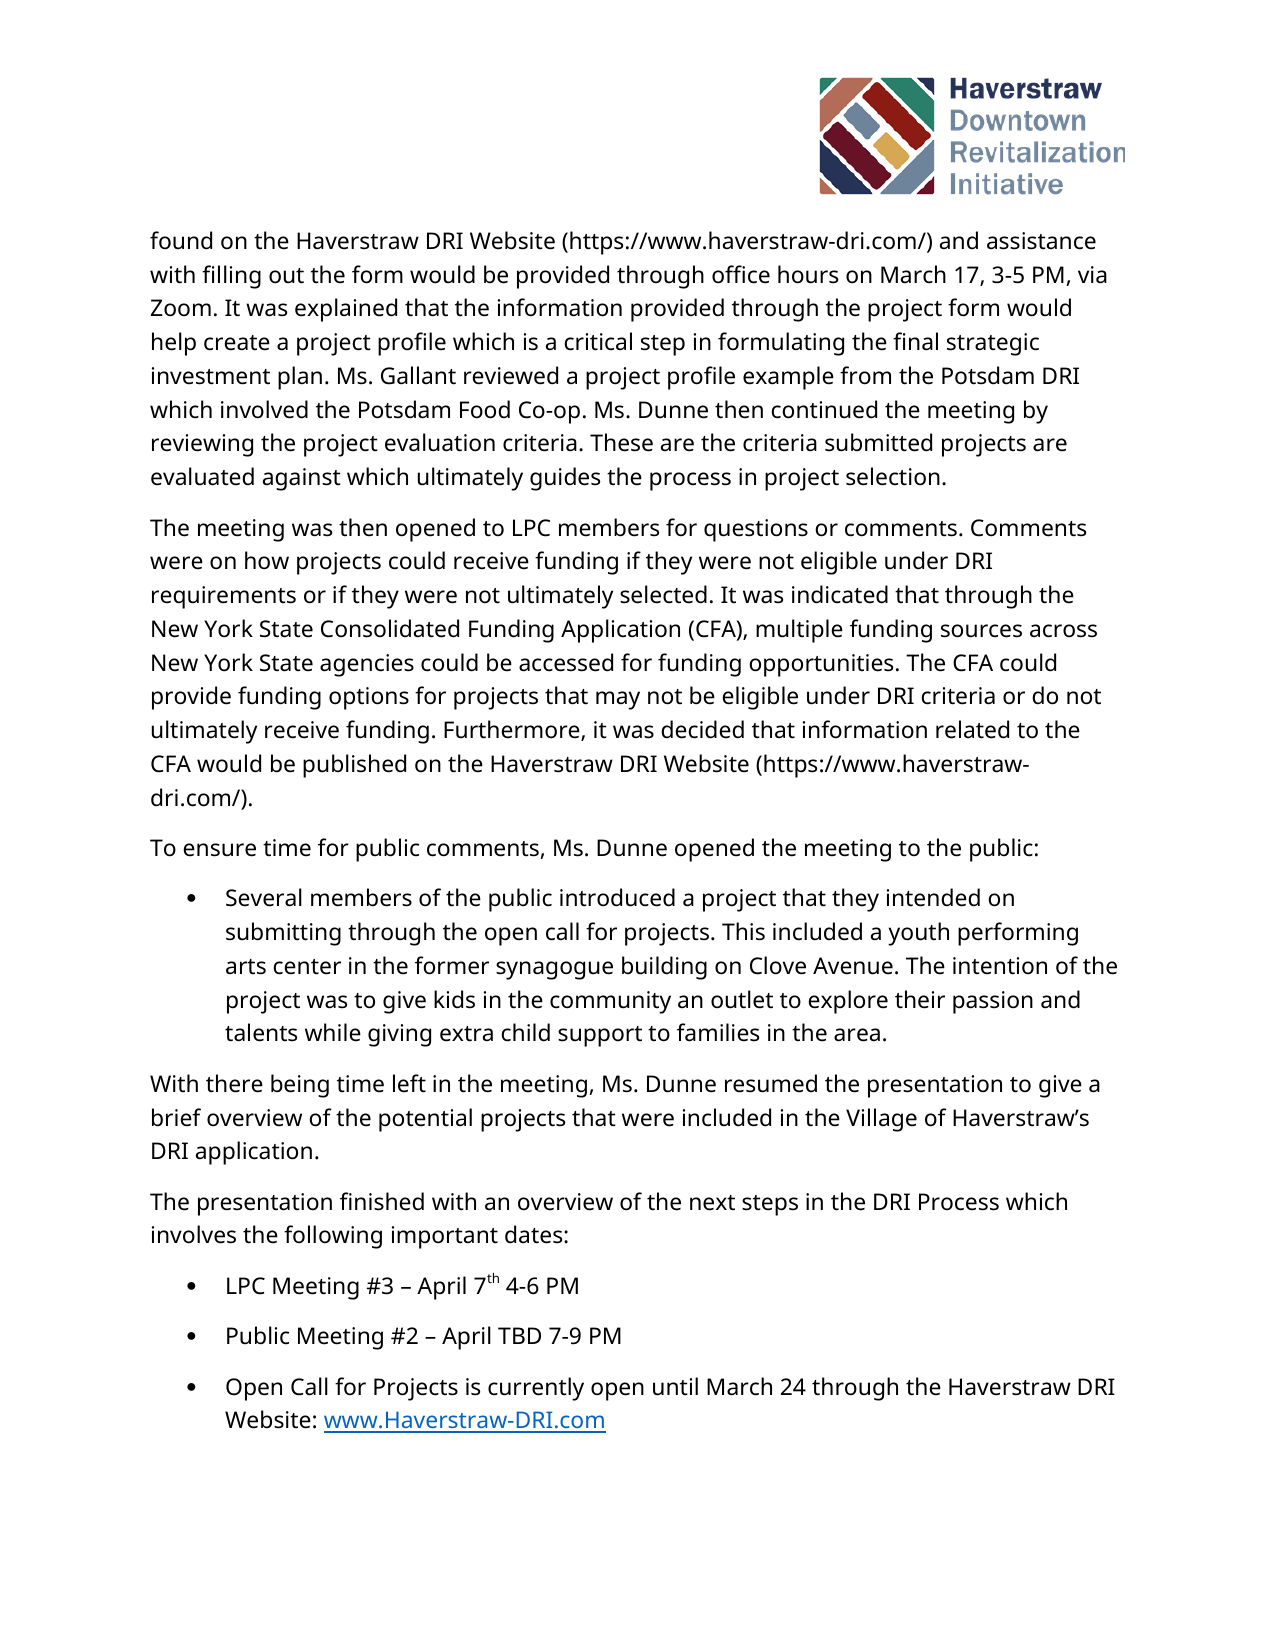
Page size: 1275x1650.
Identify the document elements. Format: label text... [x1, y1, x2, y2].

text The presentation finished with an overview of the next steps in the DRI Process which involves the following important dates: [150, 1186, 1125, 1251]
list LPC Meeting #3 – April 7th 4-6 PM [187, 1270, 1125, 1301]
list Several members of the public introduced a project that they intended on submitting through the open call for projects. This included a youth performing arts center in the former synagogue building on Clove Avenue. The intention of the project was to give kids in the community an outlet to explore their passion and talents while giving extra child support to families in the area. [187, 882, 1125, 1048]
picture [816, 75, 1125, 197]
list Public Meeting #2 – April TBD 7-9 PM [187, 1320, 1125, 1351]
text With there being time left in the meeting, Ms. Dunne resumed the presentation to give a brief overview of the potential projects that were included in the Village of Haverstraw’s DRI application. [150, 1068, 1125, 1166]
list Open Call for Projects is currently open until March 24 through the Haverstraw DRI Website: www.Haverstraw-DRI.com [187, 1371, 1125, 1436]
text The meeting was then opened to LPC members for questions or comments. Comments were on how projects could receive funding if they were not eligible under DRI requirements or if they were not ultimately selected. It was indicated that through the New York State Consolidated Funding Application (CFA), multiple funding sources across New York State agencies could be accessed for funding opportunities. The CFA could provide funding options for projects that may not be eligible under DRI criteria or do not ultimately receive funding. Furthermore, it was decided that information related to the CFA would be published on the Haverstraw DRI Website (https://www.haverstraw-dri.com/). [150, 511, 1125, 813]
text To ensure time for public comments, Ms. Dunne opened the meeting to the public: [150, 832, 1125, 863]
